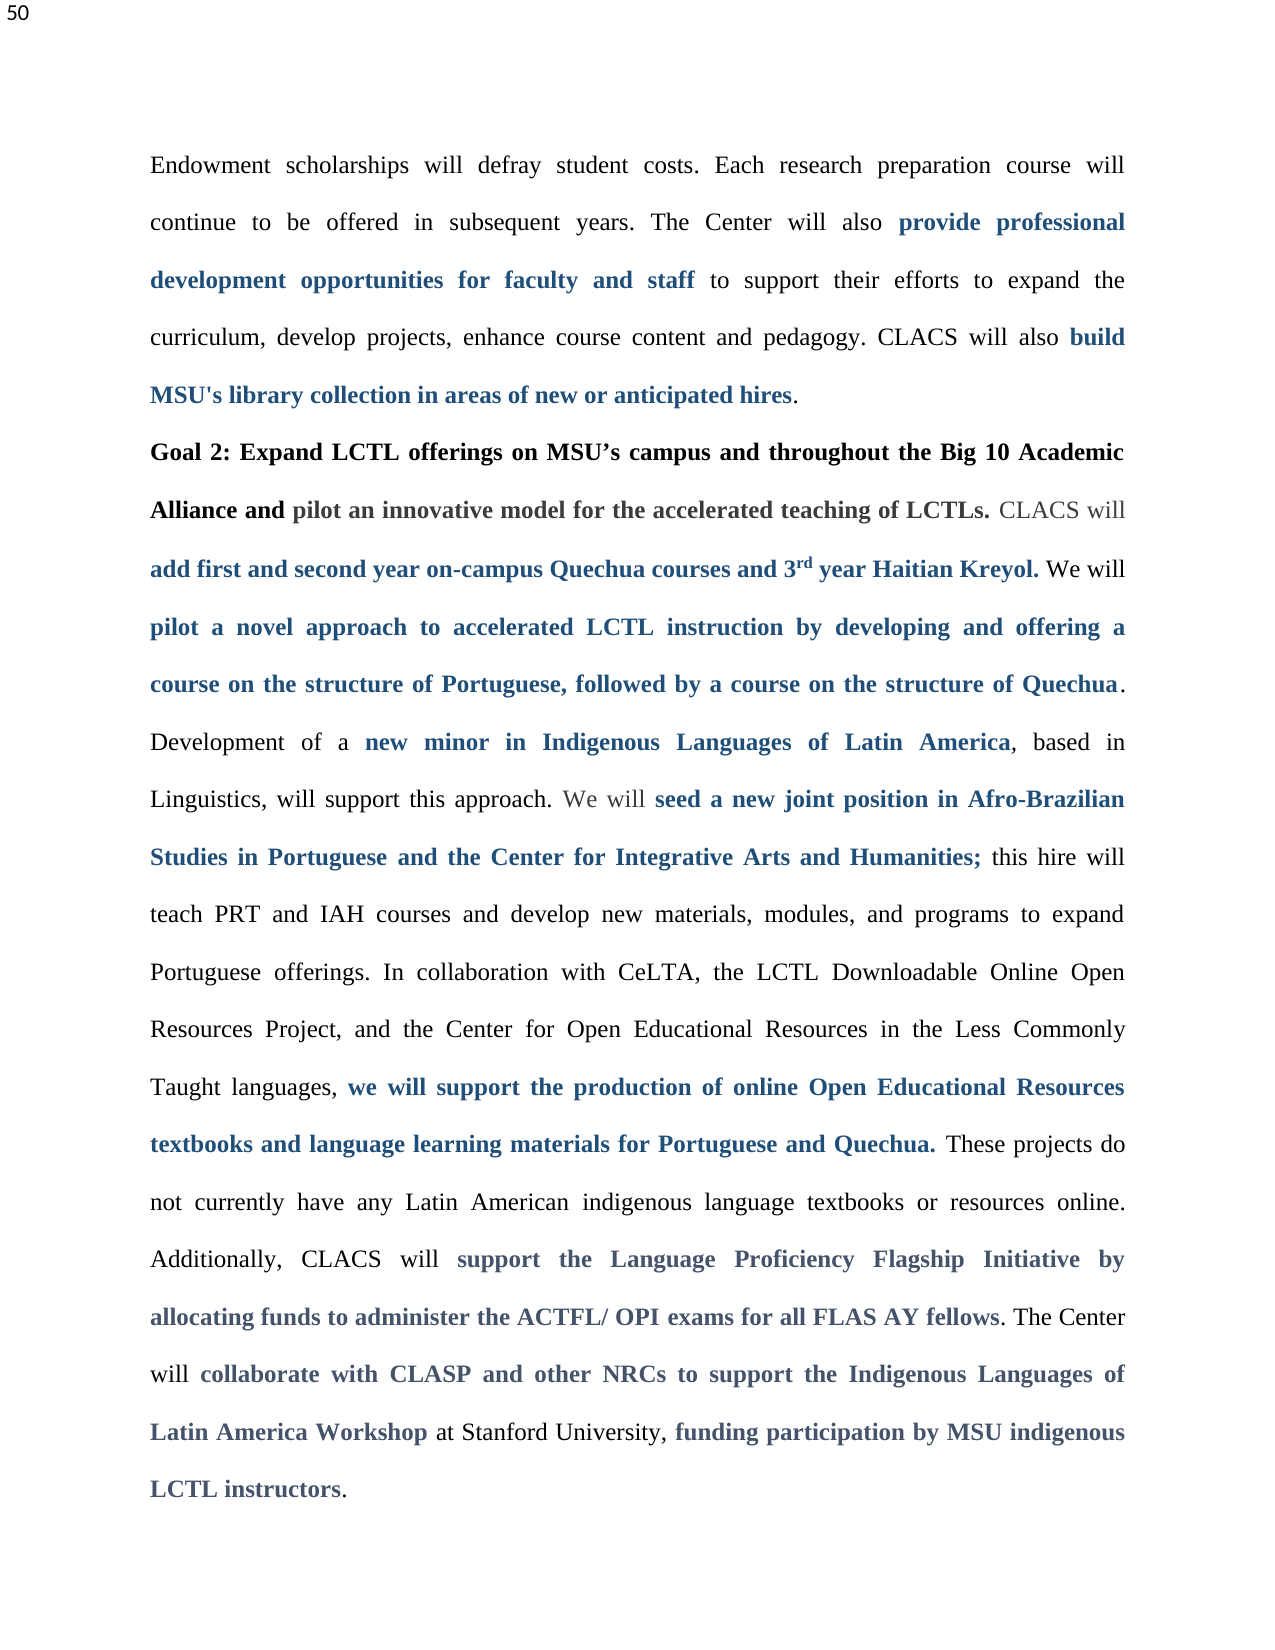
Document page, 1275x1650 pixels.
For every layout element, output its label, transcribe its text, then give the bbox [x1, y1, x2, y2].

text Endowment scholarships will defray student costs. Each research preparation course will continue to be offered in subsequent years. The Center will also provide professional development opportunities for faculty and staff to support their efforts to expand the curriculum, develop projects, enhance course content and pedagogy. CLACS will also build MSU's library collection in areas of new or anticipated hires. [150, 150, 1125, 409]
text Goal 2: Expand LCTL offerings on MSU’s campus and throughout the Big 10 Academic Alliance and pilot an innovative model for the accelerated teaching of LCTLs. CLACS will add first and second year on-campus Quechua courses and 3rd year Haitian Kreyol. We will pilot a novel approach to accelerated LCTL instruction by developing and offering a course on the structure of Portuguese, followed by a course on the structure of Quechua. Development of a new minor in Indigenous Languages of Latin America, based in Linguistics, will support this approach. We will seed a new joint position in Afro-Brazilian Studies in Portuguese and the Center for Integrative Arts and Humanities; this hire will teach PRT and IAH courses and develop new materials, modules, and programs to expand Portuguese offerings. In collaboration with CeLTA, the LCTL Downloadable Online Open Resources Project, and the Center for Open Educational Resources in the Less Commonly Taught languages, we will support the production of online Open Educational Resources textbooks and language learning materials for Portuguese and Quechua. These projects do not currently have any Latin American indigenous language textbooks or resources online. Additionally, CLACS will support the Language Proficiency Flagship Initiative by allocating funds to administer the ACTFL/ OPI exams for all FLAS AY fellows. The Center will collaborate with CLASP and other NRCs to support the Indigenous Languages of Latin America Workshop at Stanford University, funding participation by MSU indigenous LCTL instructors. [150, 437, 1126, 1503]
